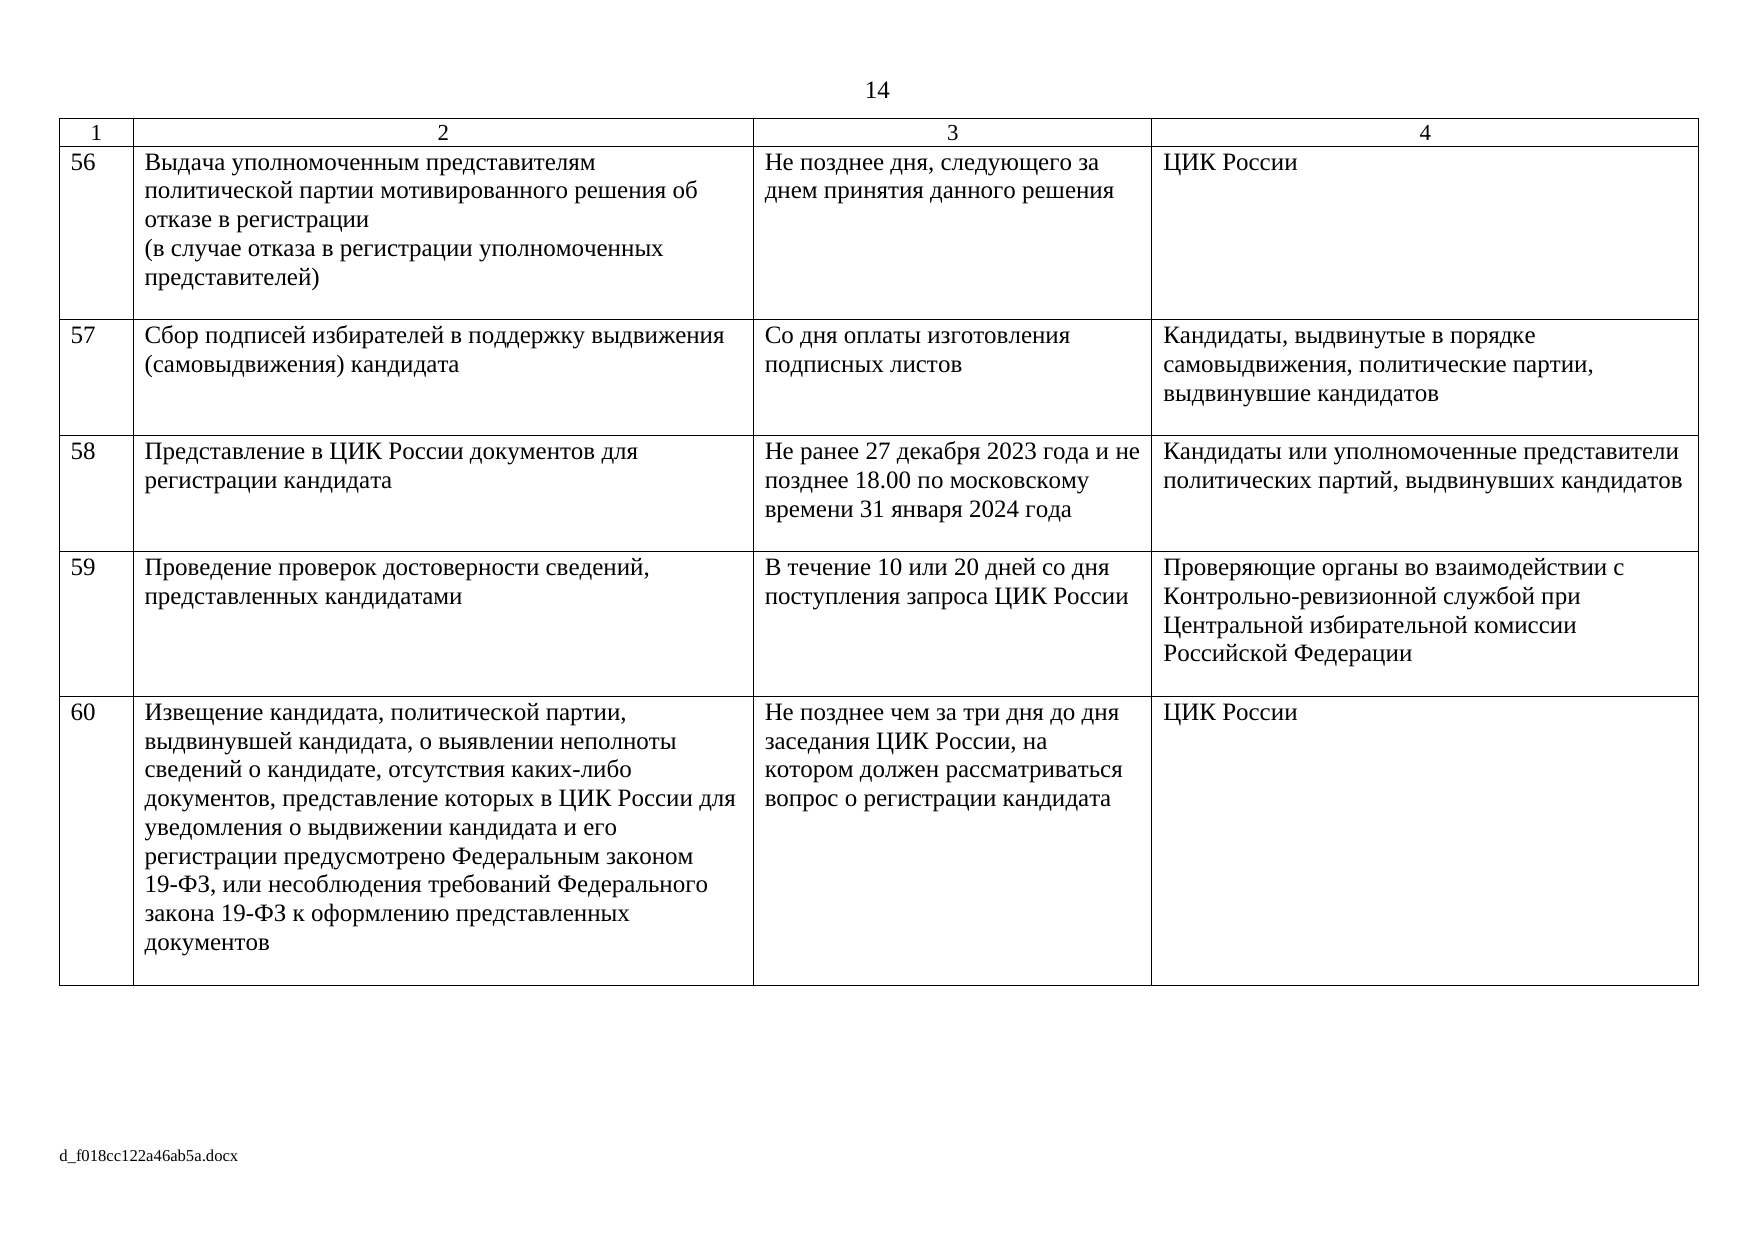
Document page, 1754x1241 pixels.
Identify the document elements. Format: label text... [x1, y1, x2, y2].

table_cell ЦИК России [1152, 147, 1698, 319]
table_cell Представление в ЦИК России документов для регистрации кандидата [134, 436, 753, 551]
table_cell Проведение проверок достоверности сведений, представленных кандидатами [134, 552, 753, 696]
table_cell Со дня оплаты изготовления подписных листов [754, 320, 1151, 435]
table_cell Не позднее дня, следующего за днем принятия данного решения [754, 147, 1151, 319]
table_cell Не позднее чем за три дня до дня заседания ЦИК России, на котором должен рассматриваться вопрос о регистрации кандидата [754, 697, 1151, 984]
table_cell Кандидаты или уполномоченные представители политических партий, выдвинувших кандидатов [1152, 436, 1698, 551]
table_cell [60, 552, 133, 696]
table_cell [60, 147, 133, 319]
table_cell [60, 436, 133, 551]
table_cell Проверяющие органы во взаимодействии с Контрольно-ревизионной службой при Центральной избирательной комиссии Российской Федерации [1152, 552, 1698, 696]
table_cell Извещение кандидата, политической партии, выдвинувшей кандидата, о выявлении неполноты сведений о кандидате, отсутствия каких-либо документов, представление которых в ЦИК России для уведомления о выдвижении кандидата и его регистрации предусмотрено Федеральным законом 19-ФЗ, или несоблюдения требований Федерального закона 19-ФЗ к оформлению представленных документов [134, 697, 753, 984]
table_cell [60, 697, 133, 984]
table_cell [60, 320, 133, 435]
table_cell Сбор подписей избирателей в поддержку выдвижения (самовыдвижения) кандидата [134, 320, 753, 435]
table_cell В течение 10 или 20 дней со дня поступления запроса ЦИК России [754, 552, 1151, 696]
table_header 1 [60, 119, 133, 146]
table_cell Выдача уполномоченным представителям политической партии мотивированного решения об отказе в регистрации (в случае отказа в регистрации уполномоченных представителей) [134, 147, 753, 319]
table_header 3 [754, 119, 1151, 146]
table_header 4 [1152, 119, 1698, 146]
table_cell Кандидаты, выдвинутые в порядке самовыдвижения, политические партии, выдвинувшие кандидатов [1152, 320, 1698, 435]
table_header 2 [134, 119, 753, 146]
table_cell ЦИК России [1152, 697, 1698, 984]
table_cell Не ранее 27 декабря 2023 года и не позднее 18.00 по московскому времени 31 января 2024 года [754, 436, 1151, 551]
